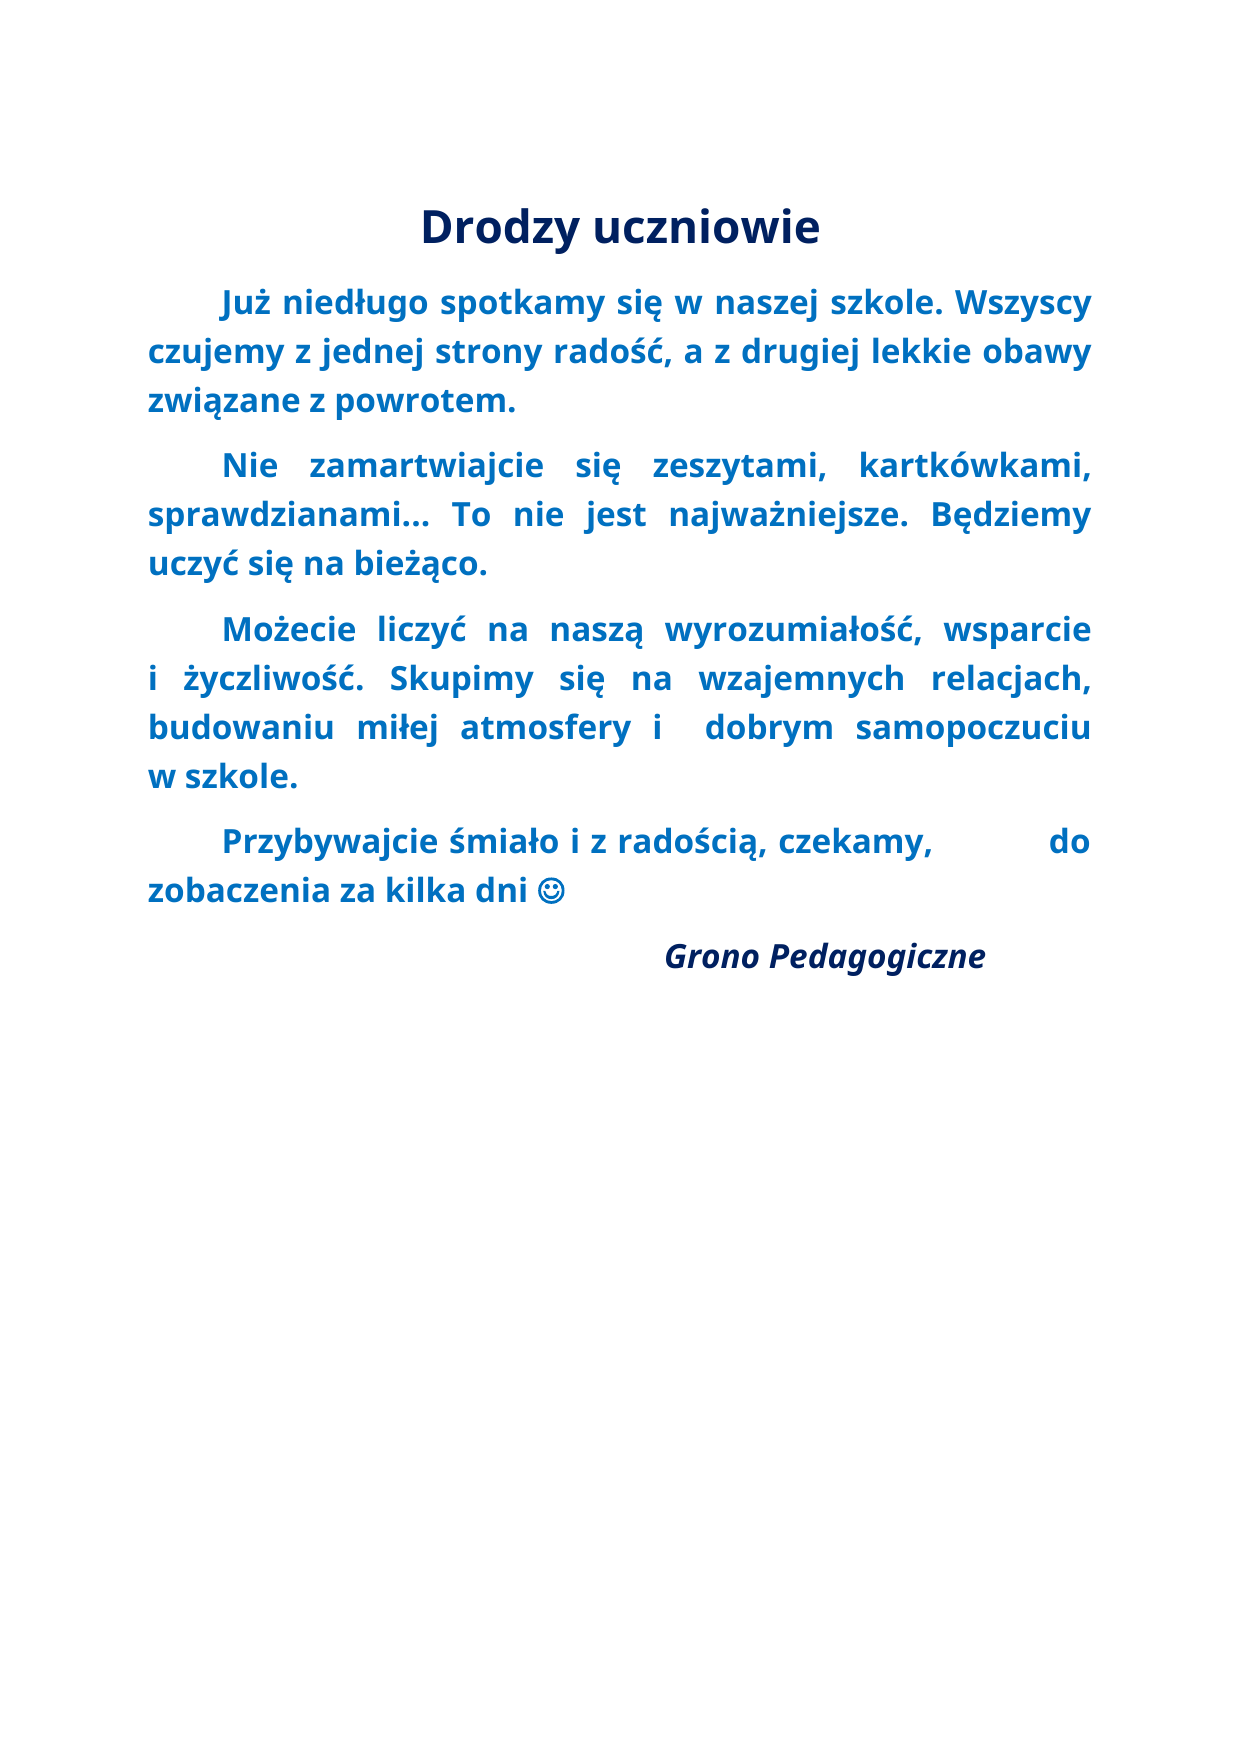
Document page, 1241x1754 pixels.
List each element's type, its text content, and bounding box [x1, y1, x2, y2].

text Nie zamartwiajcie się zeszytami, kartkówkami, sprawdzianami... To nie jest najważniejsze. Będziemy uczyć się na bieżąco. [148, 442, 1093, 585]
text Drodzy uczniowie [148, 194, 1093, 257]
text Już niedługo spotkamy się w naszej szkole. Wszyscy czujemy z jednej strony radość, a z drugiej lekkie obawy związane z powrotem. [148, 278, 1093, 422]
text Grono Pedagogiczne [148, 933, 1093, 978]
text Przybywajcie śmiało i z radością, czekamy, do zobaczenia za kilka dni [148, 818, 1093, 912]
text Możecie liczyć na naszą wyrozumiałość, wsparcie i życzliwość. Skupimy się na wzajemnych relacjach, budowaniu miłej atmosfery i dobrym samopoczuciu w szkole. [148, 606, 1093, 798]
